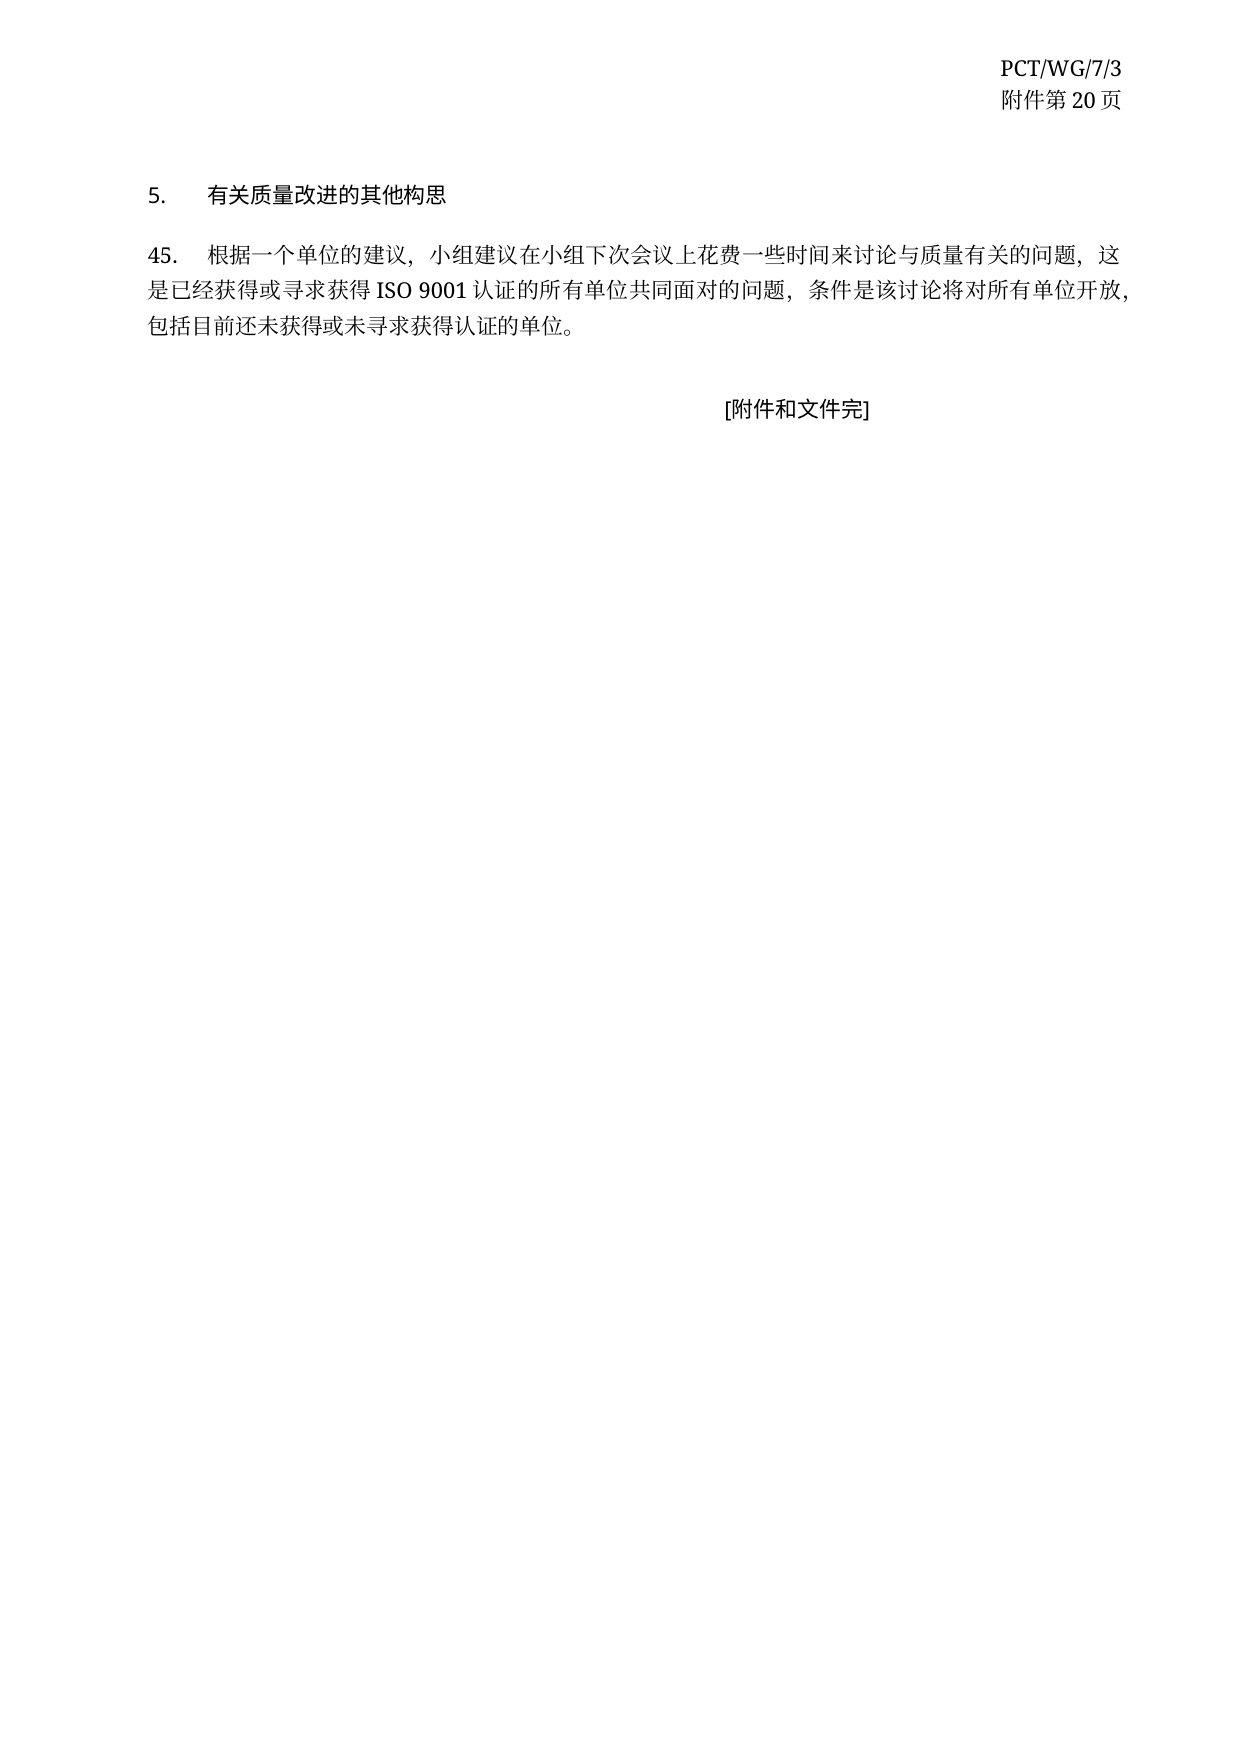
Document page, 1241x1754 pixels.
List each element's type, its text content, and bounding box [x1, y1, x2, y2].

subtitle 5. 有关质量改进的其他构思 [148, 174, 1122, 209]
text [附件和文件完] [724, 389, 1122, 424]
list 根据一个单位的建议，小组建议在小组下次会议上花费一些时间来讨论与质量有关的问题，这是已经获得或寻求获得ISO 9001认证的所有单位共同面对的问题，条件是该讨论将对所有单位开放，包括目前还未获得或未寻求获得认证的单位。 [148, 234, 1122, 341]
